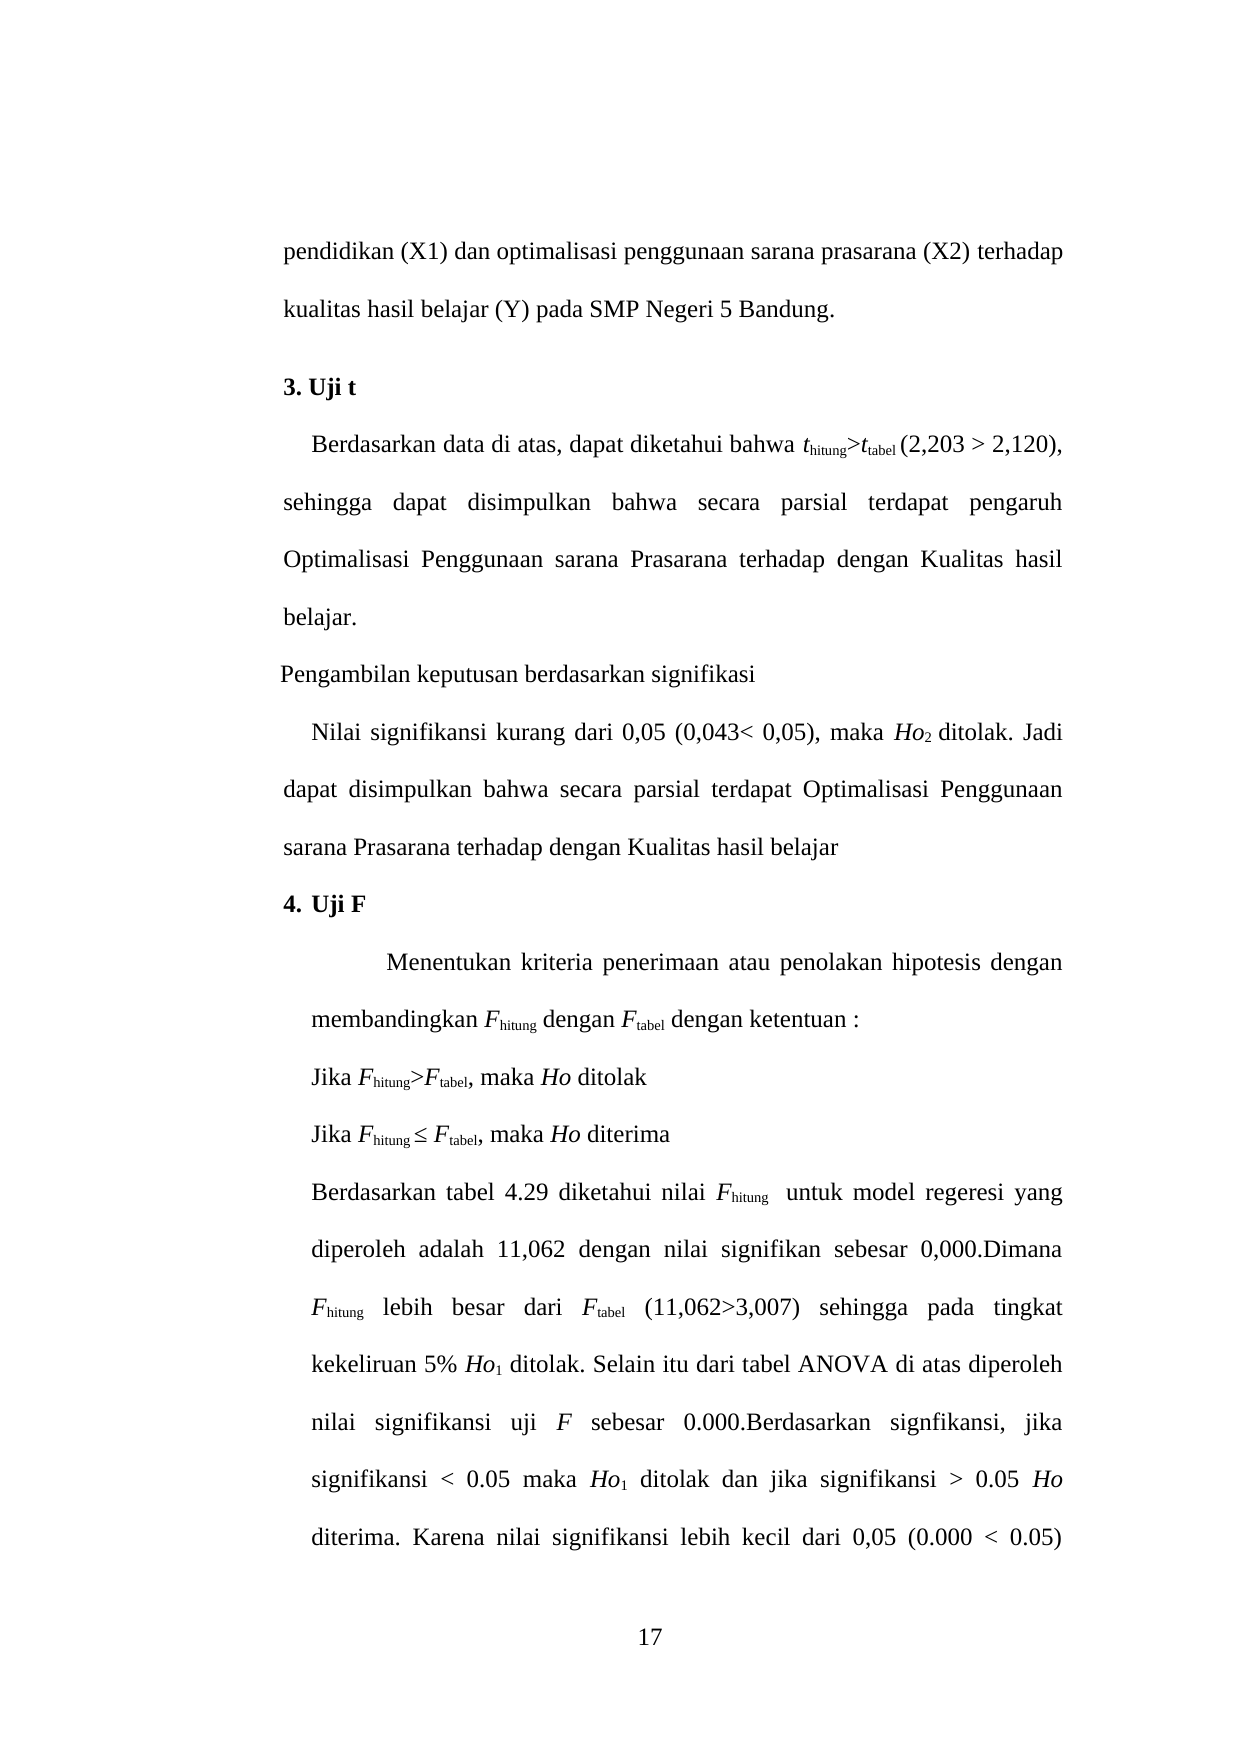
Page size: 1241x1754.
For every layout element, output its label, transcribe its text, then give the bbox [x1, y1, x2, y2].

list Uji F [283, 889, 1063, 918]
list Nilai signifikansi kurang dari 0,05 (0,043< 0,05), maka Ho2 ditolak. Jadi dapat disimpulkan bahwa secara parsial terdapat Optimalisasi Penggunaan sarana Prasarana terhadap dengan Kualitas hasil belajar [283, 717, 1063, 861]
list Menentukan kriteria penerimaan atau penolakan hipotesis dengan membandingkan Fhitung dengan Ftabel dengan ketentuan : [311, 947, 1063, 1033]
list Jika Fhitung>Ftabel, maka Ho ditolak [311, 1062, 1063, 1091]
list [311, 1177, 1063, 1551]
text Pengambilan keputusan berdasarkan signifikasi [236, 659, 1063, 688]
list Jika Fhitung ≤ Ftabel, maka Ho diterima [311, 1119, 1063, 1148]
list Berdasarkan data di atas, dapat diketahui bahwa thitung>ttabel (2,203 > 2,120), sehingga dapat disimpulkan bahwa secara parsial terdapat pengaruh Optimalisasi Penggunaan sarana Prasarana terhadap dengan Kualitas hasil belajar. [283, 429, 1063, 631]
list 3. Uji t [283, 372, 1063, 401]
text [236, 236, 1063, 322]
